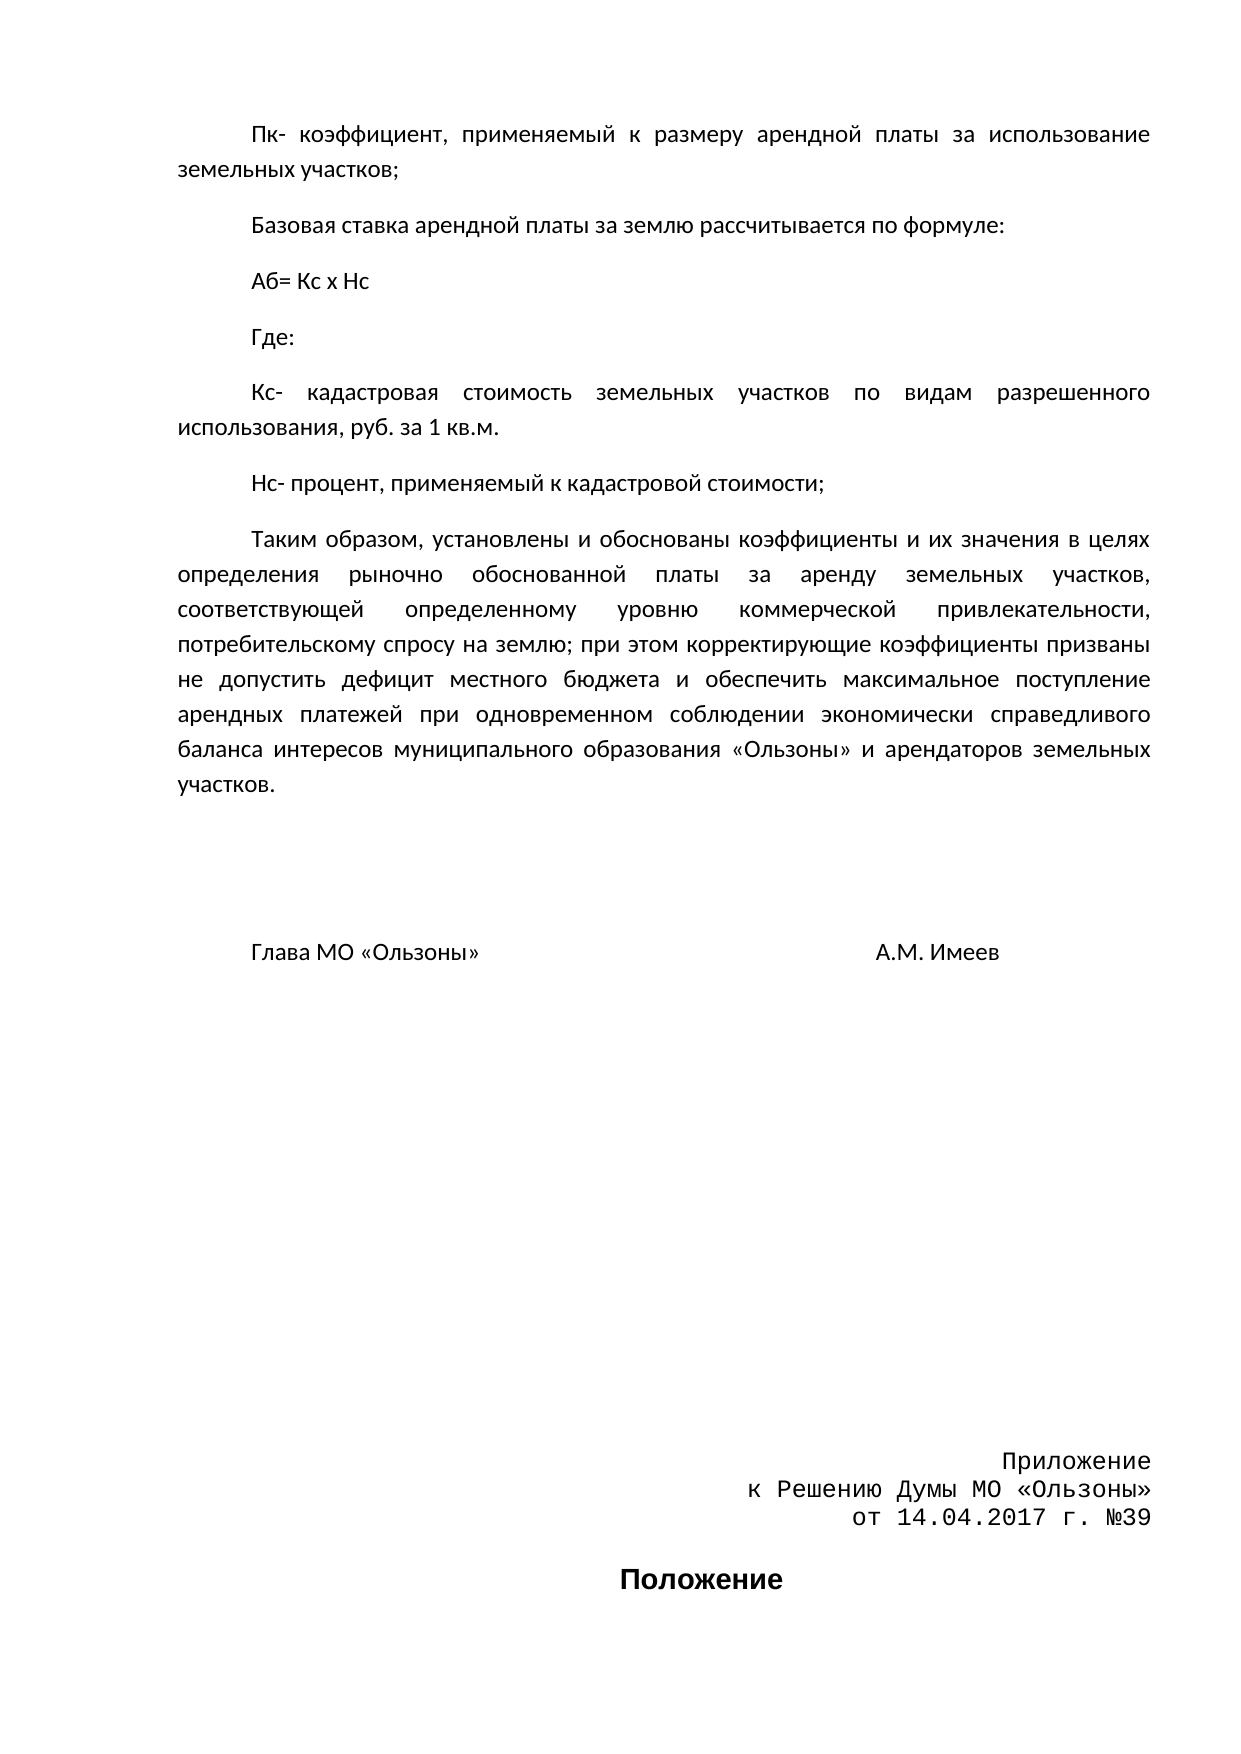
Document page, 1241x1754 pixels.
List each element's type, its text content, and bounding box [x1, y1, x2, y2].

text Положение [177, 1562, 1152, 1596]
text Аб= Кс х Нс [177, 265, 1152, 295]
text Нс- процент, применяемый к кадастровой стоимости; [177, 467, 1152, 498]
text Где: [177, 321, 1152, 351]
text Кс- кадастровая стоимость земельных участков по видам разрешенного использования, руб. за 1 кв.м. [177, 376, 1152, 442]
text от 14.04.2017 г. №39 [177, 1505, 1152, 1533]
text к Решению Думы МО «Ользоны» [177, 1477, 1152, 1505]
text Глава МО «Ользоны» А.М. Имеев [177, 936, 1152, 966]
text Пк- коэффициент, применяемый к размеру арендной платы за использование земельных участков; [177, 118, 1152, 184]
text Таким образом, установлены и обоснованы коэффициенты и их значения в целях определения рыночно обоснованной платы за аренду земельных участков, соответствующей определенному уровню коммерческой привлекательности, потребительскому спросу на землю; при этом корректирующие коэффициенты призваны не допустить дефицит местного бюджета и обеспечить максимальное поступление арендных платежей при одновременном соблюдении экономически справедливого баланса интересов муниципального образования «Ользоны» и арендаторов земельных участков. [177, 523, 1152, 799]
text Приложение [177, 1448, 1152, 1477]
text Базовая ставка арендной платы за землю рассчитывается по формуле: [177, 209, 1152, 239]
